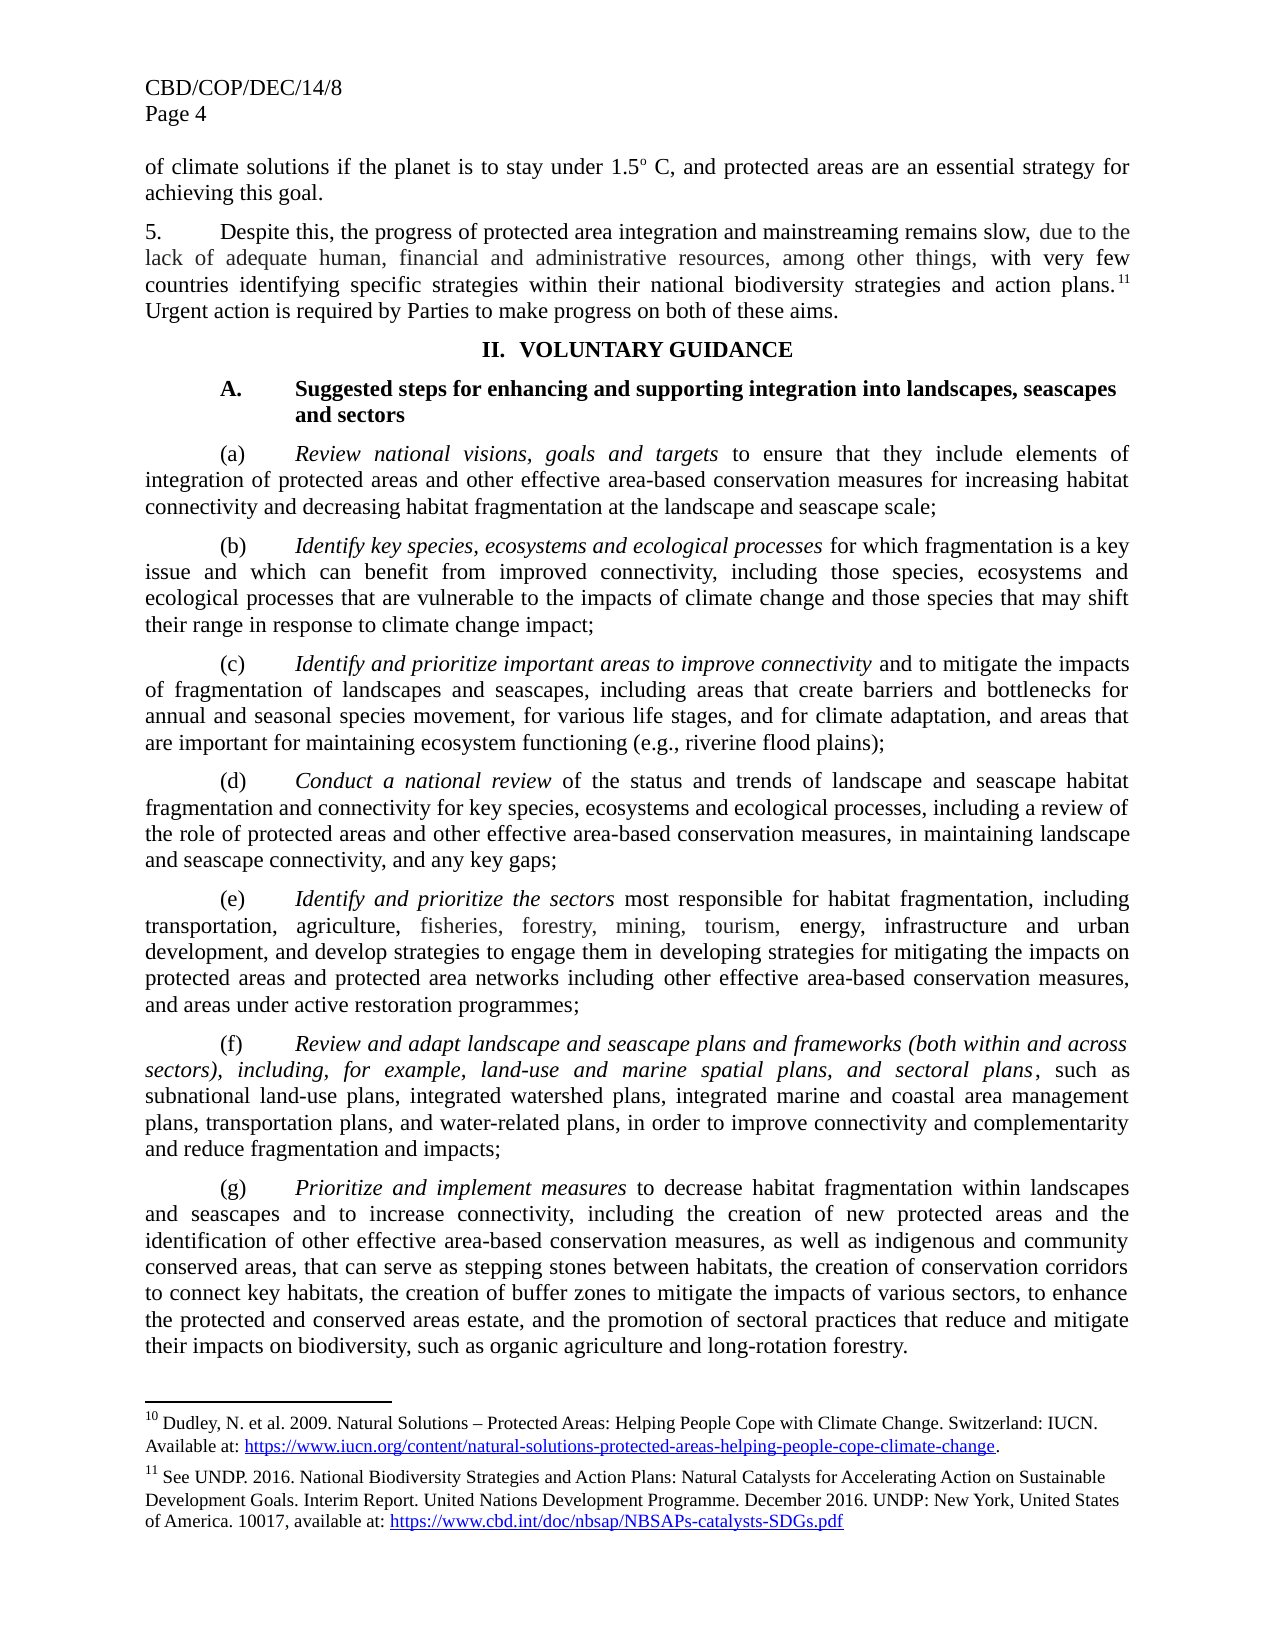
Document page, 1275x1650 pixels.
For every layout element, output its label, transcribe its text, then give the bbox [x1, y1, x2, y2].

list (a) Review national visions, goals and targets to ensure that they include elements of integration of protected areas and other effective area-based conservation measures for increasing habitat connectivity and decreasing habitat fragmentation at the landscape and seascape scale; [145, 440, 1130, 519]
list (e) Identify and prioritize the sectors most responsible for habitat fragmentation, including transportation, agriculture, fisheries, forestry, mining, tourism, energy, infrastructure and urban development, and develop strategies to engage them in developing strategies for mitigating the impacts on protected areas and protected area networks including other effective area-based conservation measures, and areas under active restoration programmes; [145, 885, 1130, 1017]
list II. VOLUNTARY GUIDANCE [145, 336, 1130, 362]
list (d) Conduct a national review of the status and trends of landscape and seascape habitat fragmentation and connectivity for key species, ecosystems and ecological processes, including a review of the role of protected areas and other effective area-based conservation measures, in maintaining landscape and seascape connectivity, and any key gaps; [145, 767, 1130, 873]
list 4. Protected areas safeguard the biodiversity and ecosystems that underpin the Sustainable Development Goals. Protected areas are especially important in achieving goals related to poverty alleviation, water security, carbon sequestration, climate change adaptation, economic development and disaster risk reduction. Protected areas are an essential strategy for the emerging field of nature-based solutions to various global challenges, such as water security. They are particularly important as a nature-based solution for climate mitigation and climate adaptation. Nature could provide at least a third of climate solutions if the planet is to stay under 1.5o C, and protected areas are an essential strategy for achieving this goal. [145, 153, 1130, 206]
list (c) Identify and prioritize important areas to improve connectivity and to mitigate the impacts of fragmentation of landscapes and seascapes, including areas that create barriers and bottlenecks for annual and seasonal species movement, for various life stages, and for climate adaptation, and areas that are important for maintaining ecosystem functioning (e.g., riverine flood plains); [145, 649, 1130, 755]
list 5. Despite this, the progress of protected area integration and mainstreaming remains slow, due to the lack of adequate human, financial and administrative resources, among other things, with very few countries identifying specific strategies within their national biodiversity strategies and action plans. Urgent action is required by Parties to make progress on both of these aims. [145, 218, 1130, 323]
list (b) Identify key species, ecosystems and ecological processes for which fragmentation is a key issue and which can benefit from improved connectivity, including those species, ecosystems and ecological processes that are vulnerable to the impacts of climate change and those species that may shift their range in response to climate change impact; [145, 532, 1130, 637]
list A. Suggested steps for enhancing and supporting integration into landscapes, seascapes and sectors [220, 375, 1130, 428]
list (g) Prioritize and implement measures to decrease habitat fragmentation within landscapes and seascapes and to increase connectivity, including the creation of new protected areas and the identification of other effective area-based conservation measures, as well as indigenous and community conserved areas, that can serve as stepping stones between habitats, the creation of conservation corridors to connect key habitats, the creation of buffer zones to mitigate the impacts of various sectors, to enhance the protected and conserved areas estate, and the promotion of sectoral practices that reduce and mitigate their impacts on biodiversity, such as organic agriculture and long-rotation forestry. [145, 1174, 1130, 1358]
list (f) Review and adapt landscape and seascape plans and frameworks (both within and across sectors), including, for example, land-use and marine spatial plans, and sectoral plans, such as subnational land-use plans, integrated watershed plans, integrated marine and coastal area management plans, transportation plans, and water-related plans, in order to improve connectivity and complementarity and reduce fragmentation and impacts; [145, 1030, 1130, 1161]
